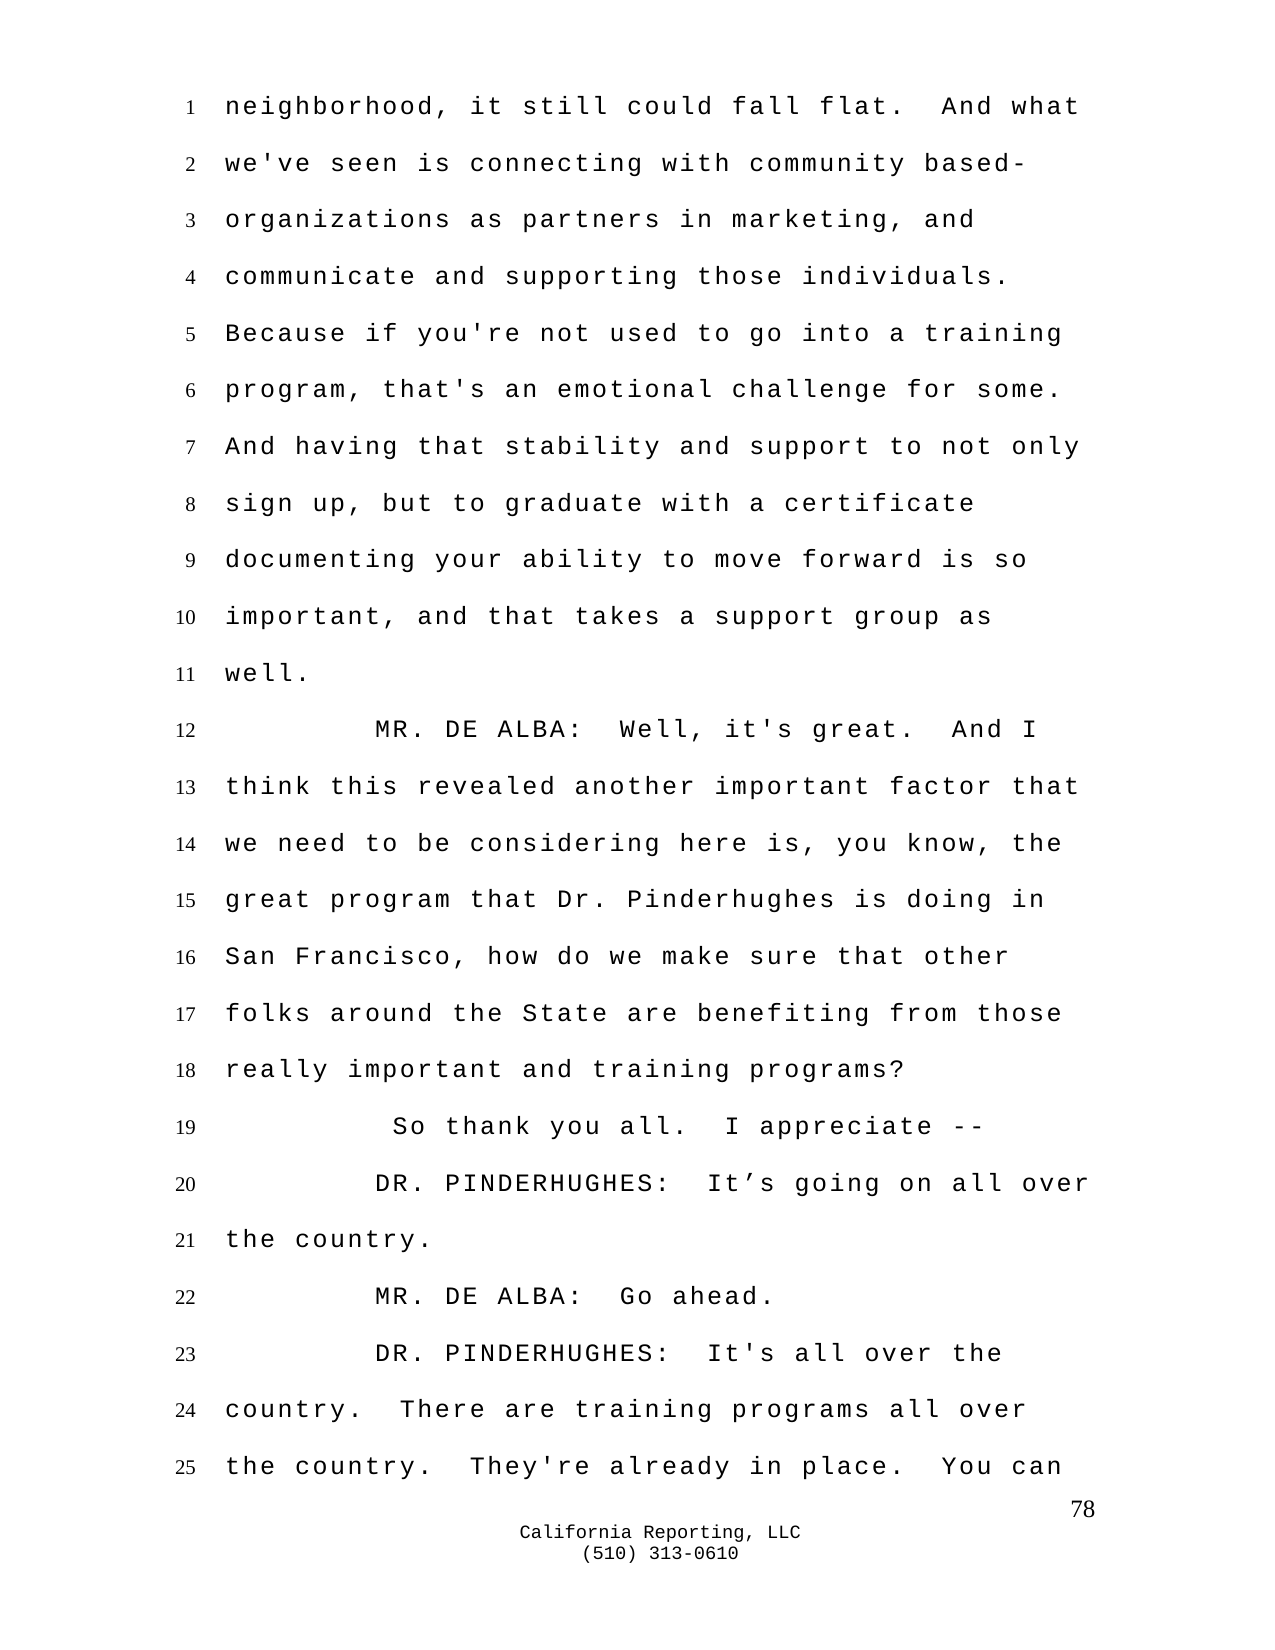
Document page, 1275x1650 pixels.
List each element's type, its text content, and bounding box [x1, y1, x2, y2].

text MR. DE ALBA: Go ahead. [225, 1284, 1095, 1312]
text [225, 1340, 1095, 1482]
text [225, 94, 1095, 689]
text So thank you all. I appreciate -- [225, 1114, 1095, 1142]
text MR. DE ALBA: Well, it's great. And I think this revealed another important factor that we need to be considering here is, you know, the great program that Dr. Pinderhughes is doing in San Francisco, how do we make sure that other folks around the State are benefiting from those really important and training programs? [225, 717, 1095, 1085]
text DR. PINDERHUGHES: It’s going on all over the country. [225, 1170, 1095, 1255]
